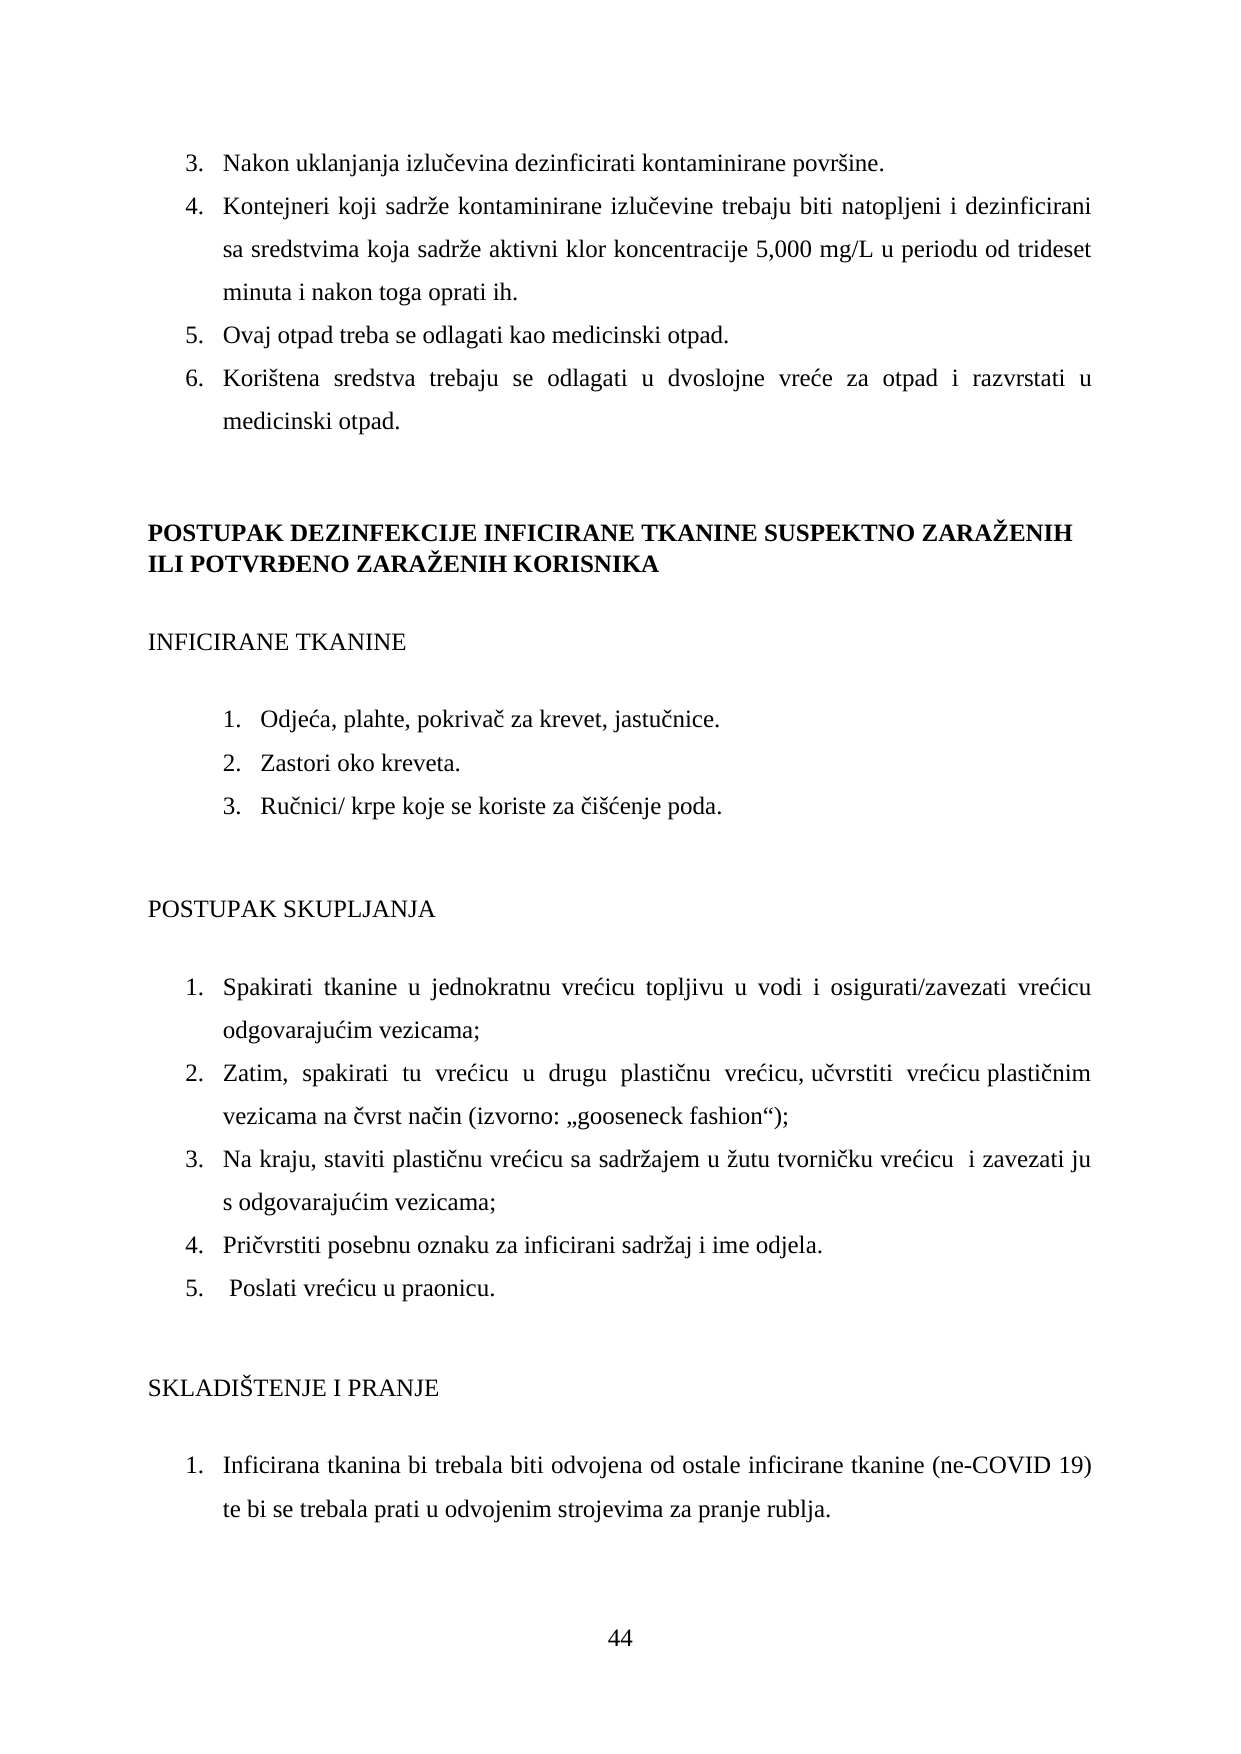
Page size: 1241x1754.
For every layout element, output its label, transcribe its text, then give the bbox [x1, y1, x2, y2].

list Zastori oko kreveta. [223, 748, 1093, 776]
text INFICIRANE TKANINE [148, 627, 1093, 655]
text SKLADIŠTENJE I PRANJE [148, 1373, 1093, 1401]
list Nakon uklanjanja izlučevina dezinficirati kontaminirane površine. [185, 148, 1093, 176]
list Korištena sredstva trebaju se odlagati u dvoslojne vreće za otpad i razvrstati u medicinski otpad. [185, 363, 1093, 435]
list Inficirana tkanina bi trebala biti odvojena od ostale inficirane tkanine (ne-COVID 19) te bi se trebala prati u odvojenim strojevima za pranje rublja. [185, 1451, 1093, 1522]
list Ovaj otpad treba se odlagati kao medicinski otpad. [185, 320, 1093, 349]
list Odjeća, plahte, pokrivač za krevet, jastučnice. [223, 704, 1093, 733]
list Zatim, spakirati tu vrećicu u drugu plastičnu vrećicu, učvrstiti vrećicu plastičnim vezicama na čvrst način (izvorno: „gooseneck fashion“); [185, 1058, 1093, 1130]
text POSTUPAK SKUPLJANJA [148, 894, 1093, 922]
list Ručnici/ krpe koje se koriste za čišćenje poda. [223, 791, 1093, 819]
list Poslati vrećicu u praonicu. [185, 1273, 1093, 1302]
list Pričvrstiti posebnu oznaku za inficirani sadržaj i ime odjela. [185, 1230, 1093, 1259]
list Kontejneri koji sadrže kontaminirane izlučevine trebaju biti natopljeni i dezinficirani sa sredstvima koja sadrže aktivni klor koncentracije 5,000 mg/L u periodu od trideset minuta i nakon toga oprati ih. [185, 191, 1093, 306]
text POSTUPAK DEZINFEKCIJE INFICIRANE TKANINE SUSPEKTNO ZARAŽENIH ILI POTVRĐENO ZARAŽENIH KORISNIKA [148, 518, 1093, 577]
list Spakirati tkanine u jednokratnu vrećicu topljivu u vodi i osigurati/zavezati vrećicu odgovarajućim vezicama; [185, 972, 1093, 1043]
list Na kraju, staviti plastičnu vrećicu sa sadržajem u žutu tvorničku vrećicu i zavezati ju s odgovarajućim vezicama; [185, 1144, 1093, 1216]
